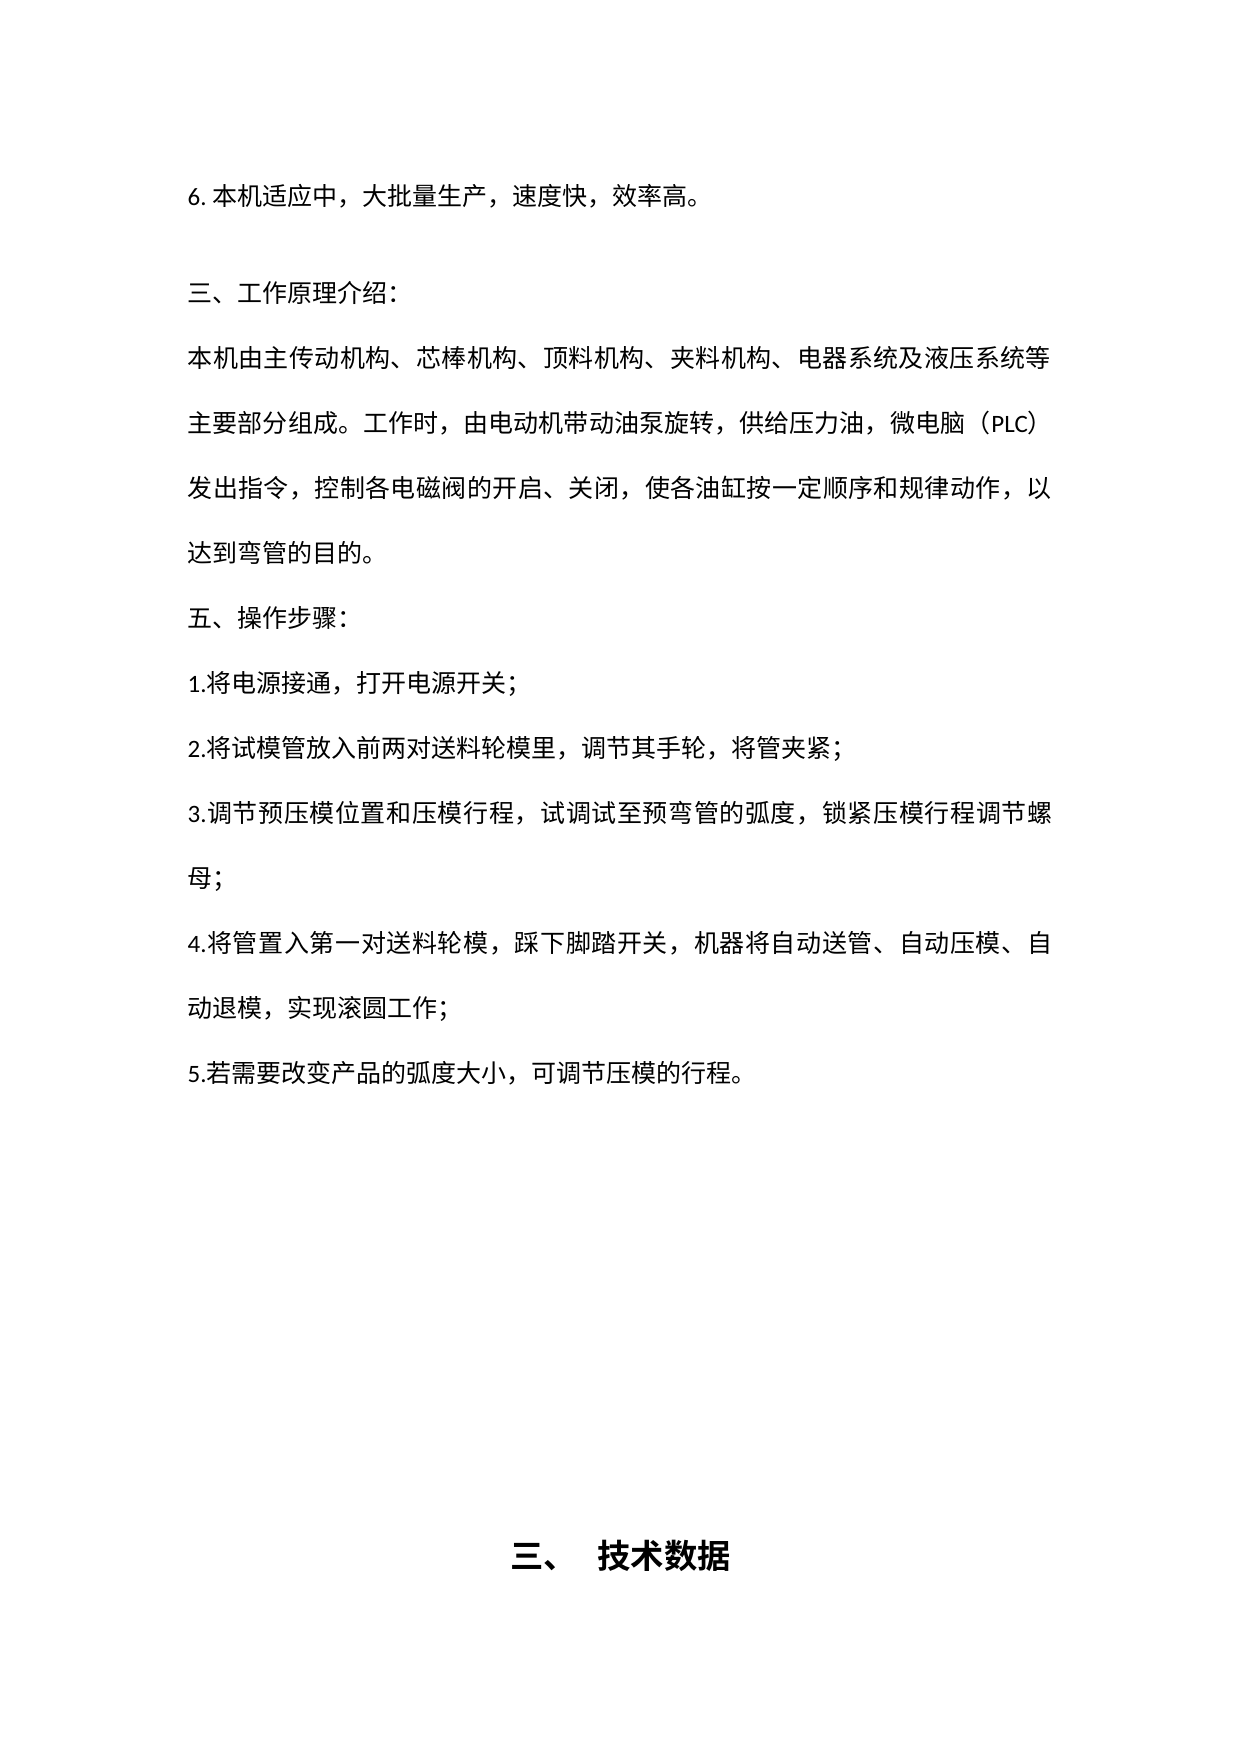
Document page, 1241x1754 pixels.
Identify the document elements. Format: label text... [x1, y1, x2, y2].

text 3.调节预压模位置和压模行程，试调试至预弯管的弧度，锁紧压模行程调节螺母； [187, 779, 1053, 909]
text 五、操作步骤： [187, 584, 1053, 649]
text 2.将试模管放入前两对送料轮模里，调节其手轮，将管夹紧； [187, 714, 1053, 779]
text 本机由主传动机构、芯棒机构、顶料机构、夹料机构、电器系统及液压系统等主要部分组成。工作时，由电动机带动油泵旋转，供给压力油，微电脑（PLC）发出指令，控制各电磁阀的开启、关闭，使各油缸按一定顺序和规律动作，以达到弯管的目的。 [187, 324, 1053, 584]
text 1.将电源接通，打开电源开关； [187, 649, 1053, 714]
subtitle 技术数据 [187, 1522, 1053, 1587]
text 4.将管置入第一对送料轮模，踩下脚踏开关，机器将自动送管、自动压模、自动退模，实现滚圆工作； [187, 909, 1053, 1039]
text 三、工作原理介绍： [187, 259, 1053, 324]
text 5.若需要改变产品的弧度大小，可调节压模的行程。 [187, 1039, 1053, 1104]
text 6. 本机适应中，大批量生产，速度快，效率高。 [187, 162, 1053, 227]
